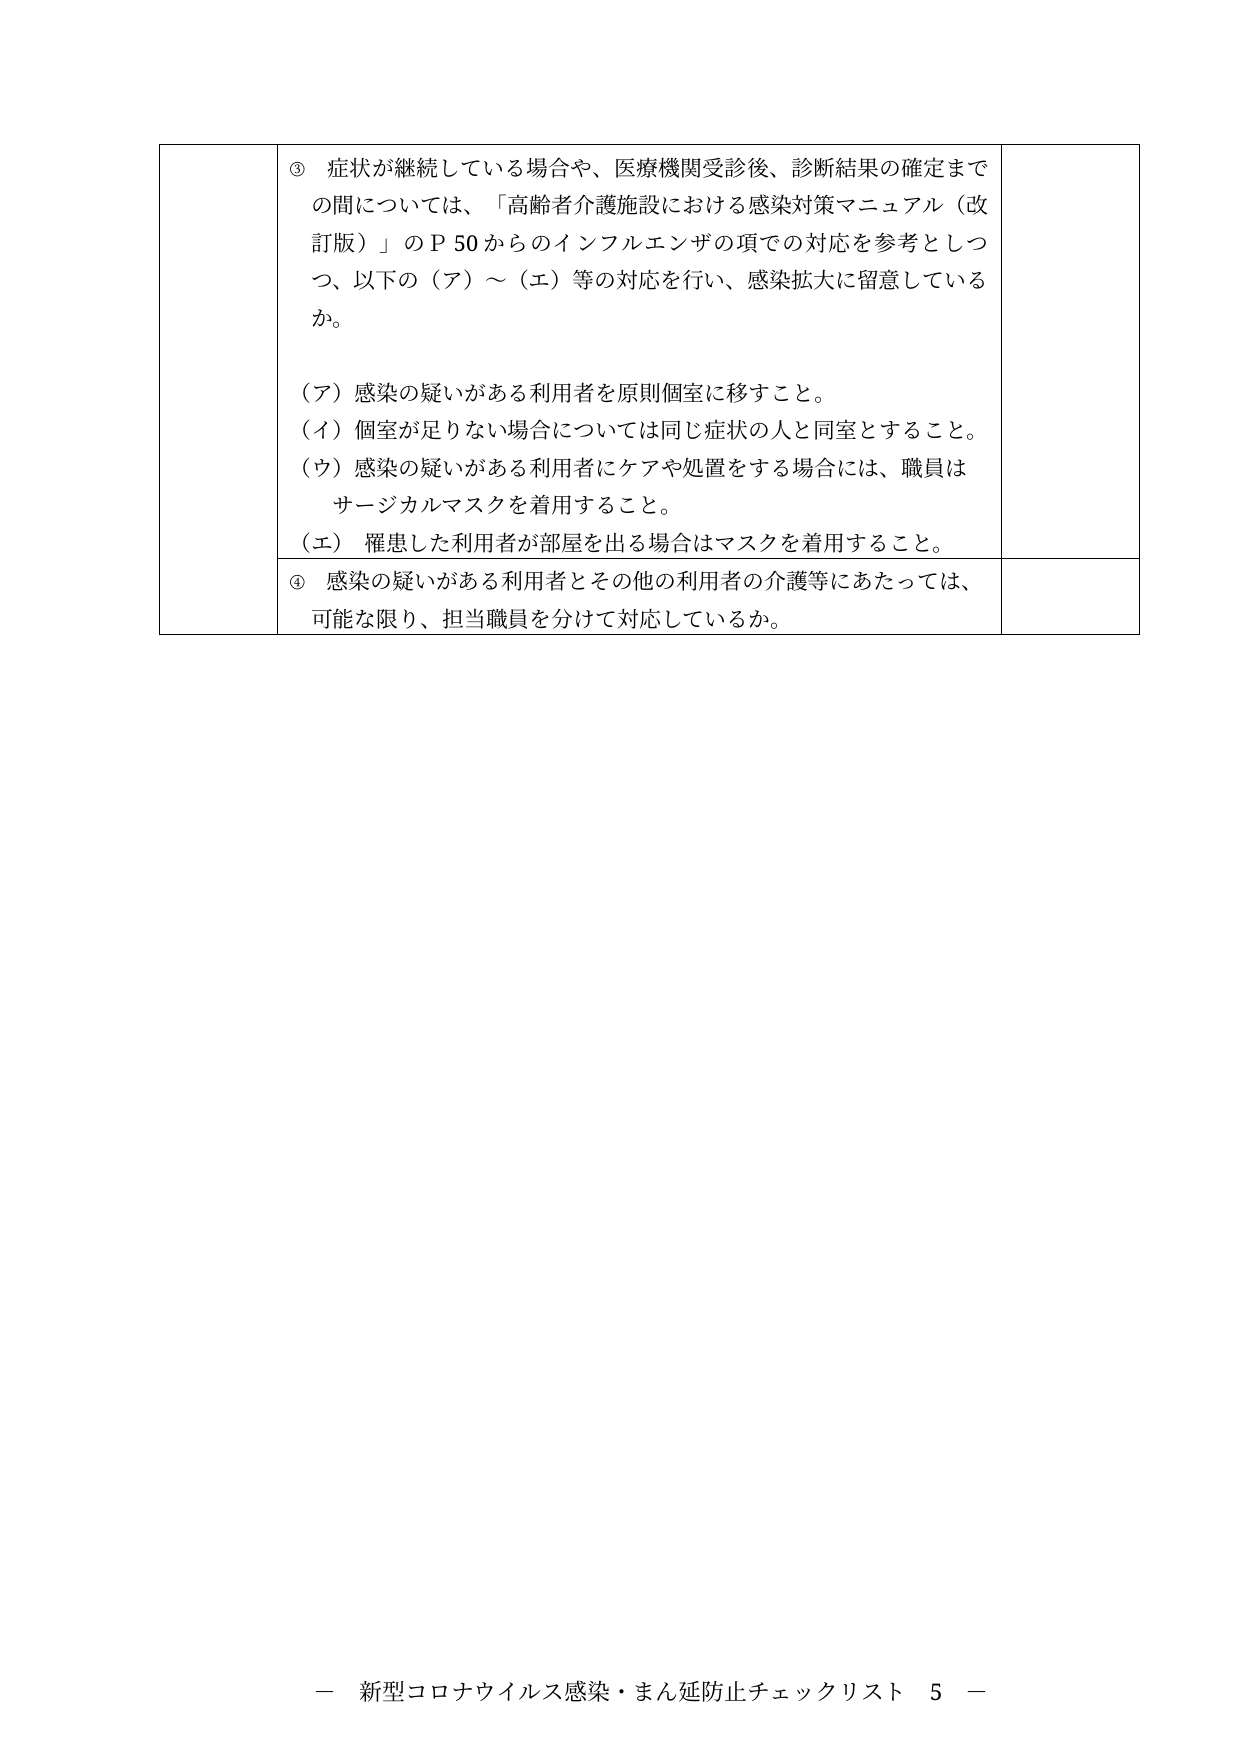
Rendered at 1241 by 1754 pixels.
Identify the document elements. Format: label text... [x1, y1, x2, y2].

table_cell ③ 症状が継続している場合や、医療機関受診後、診断結果の確定までの間については、「高齢者介護施設における感染対策マニュアル（改訂版）」のＰ50からのインフルエンザの項での対応を参考としつつ、以下の（ア）～（エ）等の対応を行い、感染拡大に留意しているか。 （ア）感染の疑いがある利用者を原則個室に移すこと。 （イ）個室が足りない場合については同じ症状の人と同室とすること。 （ウ）感染の疑いがある利用者にケアや処置をする場合には、職員は サージカルマスクを着用すること。 罹患した利用者が部屋を出る場合はマスクを着用すること。 [278, 145, 1001, 557]
table_cell [1002, 145, 1139, 557]
table_cell 感染の疑いがある利用者とその他の利用者の介護等にあたっては、 可能な限り、担当職員を分けて対応しているか。 [278, 559, 1001, 633]
table_cell [1002, 559, 1139, 633]
